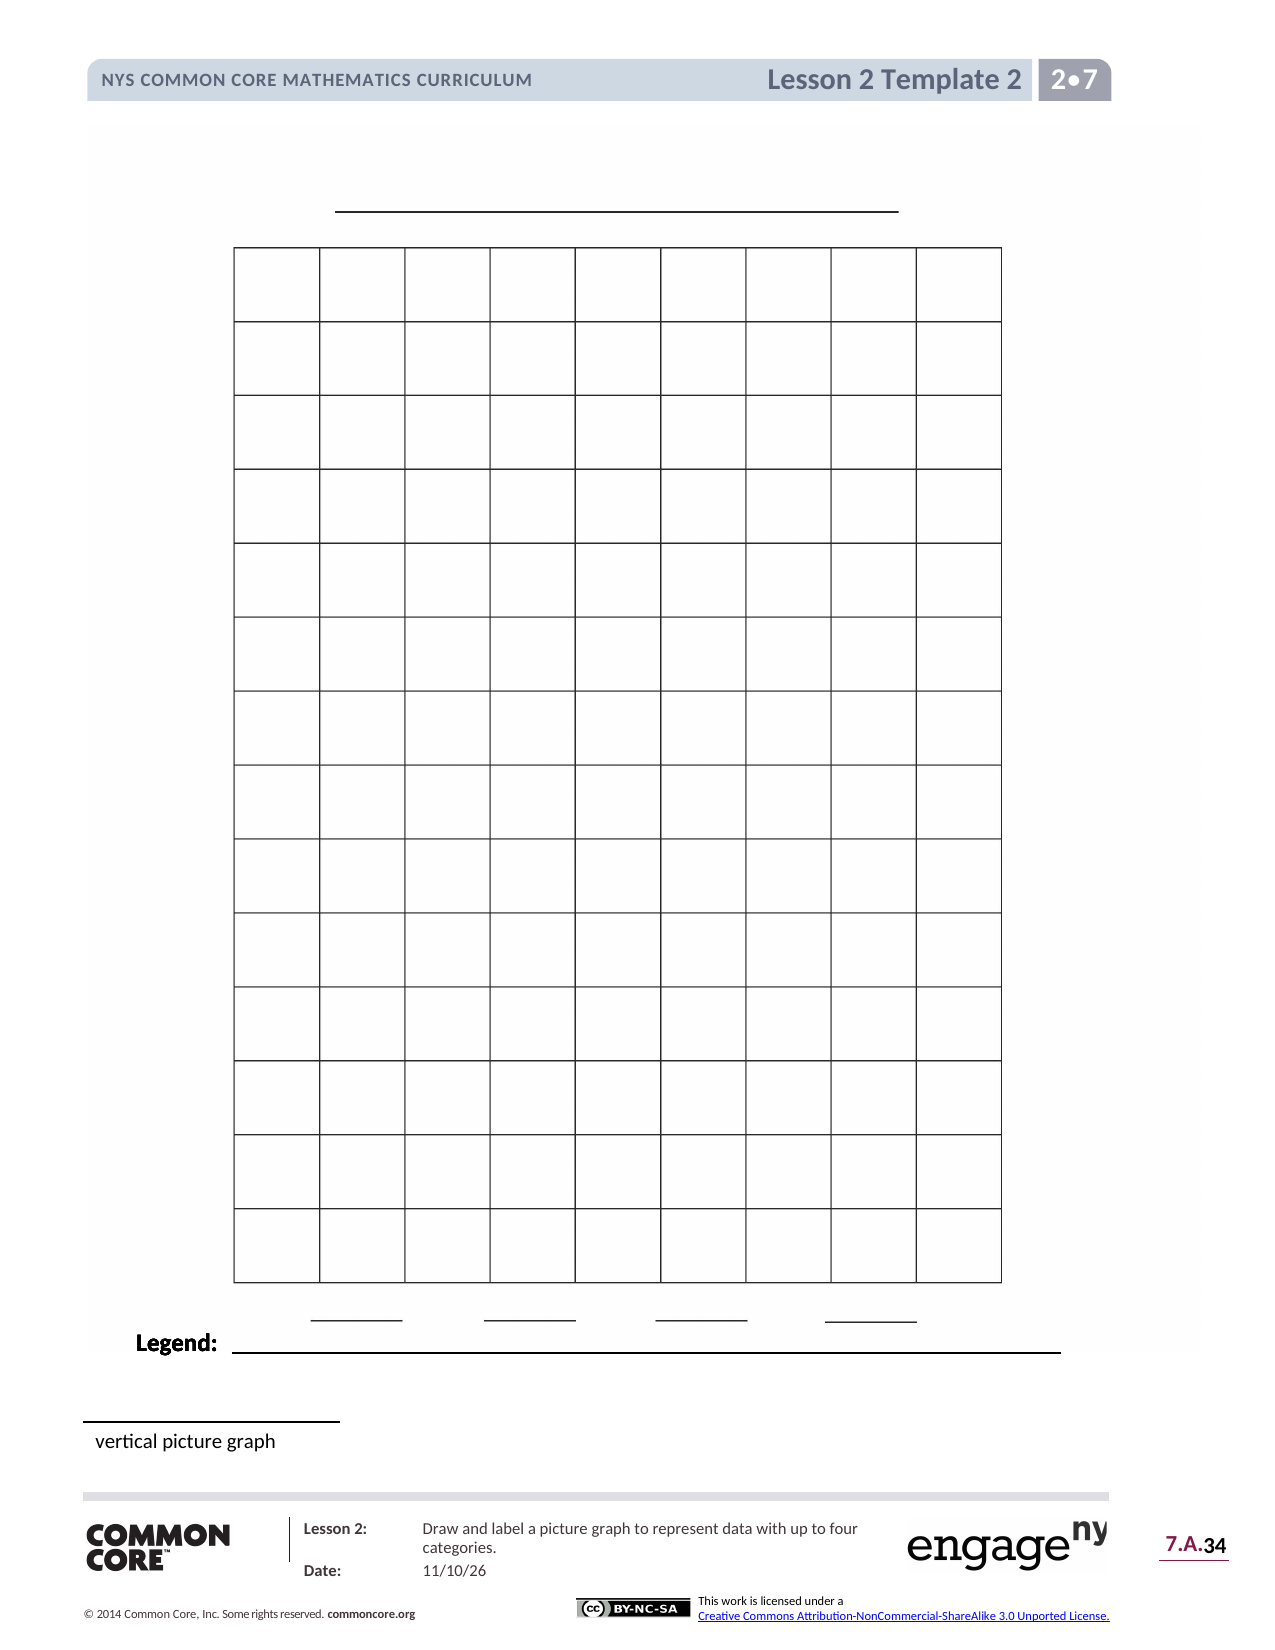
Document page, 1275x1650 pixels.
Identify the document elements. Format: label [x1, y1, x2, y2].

picture [906, 1518, 1107, 1573]
picture [81, 1518, 234, 1576]
picture [201, 1341, 206, 1349]
picture [87, 124, 1203, 1350]
picture [574, 1598, 691, 1617]
